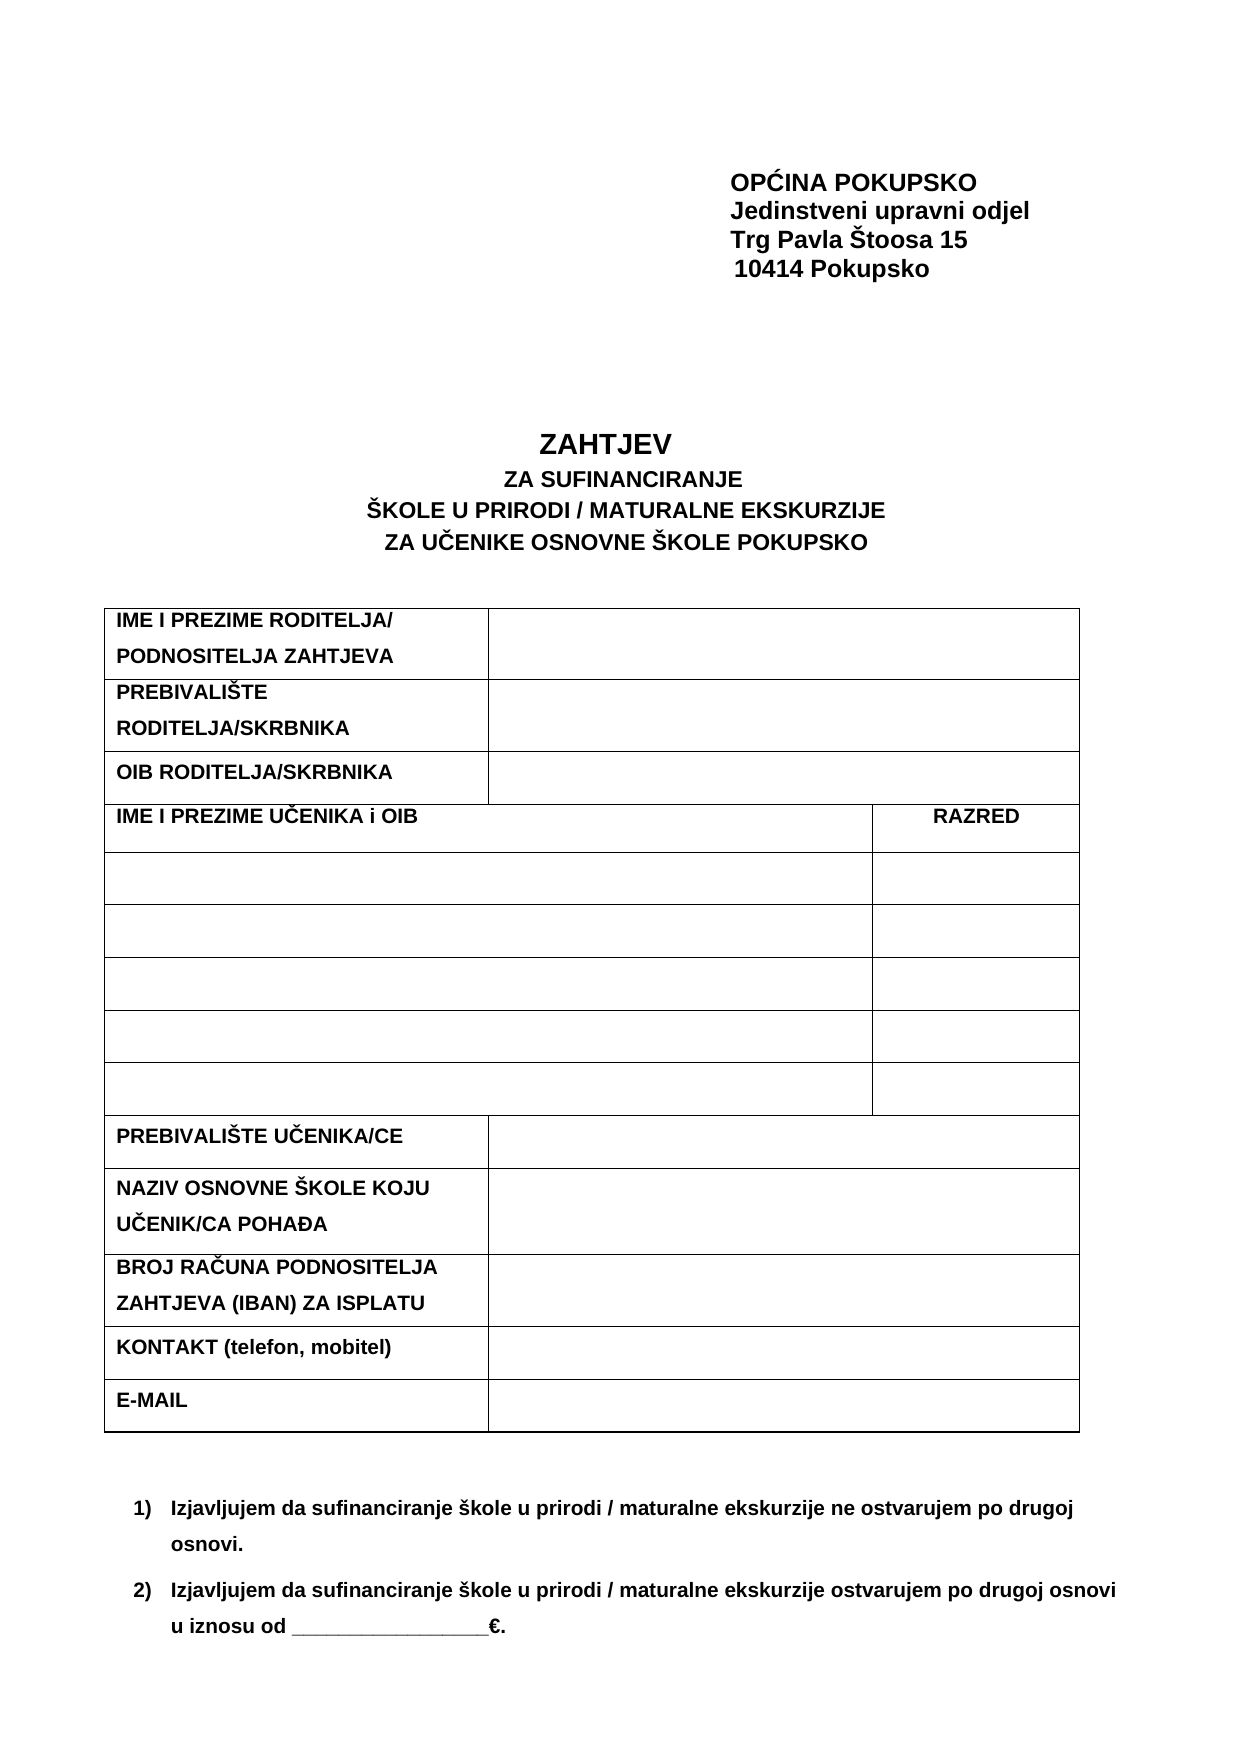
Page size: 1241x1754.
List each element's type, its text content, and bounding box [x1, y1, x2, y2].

table_cell [105, 1063, 872, 1115]
subtitle 10414 Pokupsko [734, 254, 1148, 283]
table_cell PREBIVALIŠTE UČENIKA/CE [105, 1116, 488, 1167]
title ZAHTJEV [537, 427, 674, 461]
table_cell [489, 1169, 1079, 1254]
table_cell [873, 853, 1079, 904]
table_header [489, 609, 1079, 679]
subtitle ZA SUFINANCIRANJE [328, 466, 918, 492]
table_cell [489, 1116, 1079, 1167]
table_cell KONTAKT (telefon, mobitel) [105, 1327, 488, 1379]
subtitle OPĆINA POKUPSKO [730, 168, 1148, 196]
table_cell [489, 752, 1079, 804]
table_cell OIB RODITELJA/SKRBNIKA [105, 752, 488, 804]
table_cell E-MAIL [105, 1380, 488, 1431]
table_cell [873, 905, 1079, 957]
table_cell [489, 1327, 1079, 1379]
table_cell [105, 1011, 872, 1062]
text Jedinstveni upravni odjel Trg Pavla Štoosa 15 [730, 196, 1032, 254]
table_cell [105, 905, 872, 957]
subtitle ZA UČENIKE OSNOVNE ŠKOLE POKUPSKO [328, 529, 918, 555]
table_header IME I PREZIME RODITELJA/ PODNOSITELJA ZAHTJEVA [105, 609, 488, 679]
table_cell [489, 1380, 1079, 1431]
table_cell [873, 1011, 1079, 1062]
table_cell NAZIV OSNOVNE ŠKOLE KOJU UČENIK/CA POHAĐA [105, 1169, 488, 1254]
table_cell [489, 680, 1079, 751]
table_cell [489, 1255, 1079, 1326]
table_cell [105, 853, 872, 904]
table_cell IME I PREZIME UČENIKA i OIB [105, 805, 872, 852]
table_cell RAZRED [873, 805, 1079, 852]
table_cell BROJ RAČUNA PODNOSITELJA ZAHTJEVA (IBAN) ZA ISPLATU [105, 1255, 488, 1326]
list Izjavljujem da sufinanciranje škole u prirodi / maturalne ekskurzije ne ostvarujem po drugoj osnovi. [133, 1496, 1127, 1556]
list Izjavljujem da sufinanciranje škole u prirodi / maturalne ekskurzije ostvarujem po drugoj osnovi u iznosu od _________________€. [133, 1577, 1127, 1637]
subtitle ŠKOLE U PRIRODI / MATURALNE EKSKURZIJE [328, 497, 918, 524]
table_cell [873, 958, 1079, 1009]
table_cell PREBIVALIŠTE RODITELJA/SKRBNIKA [105, 680, 488, 751]
table_cell [873, 1063, 1079, 1115]
table_cell [105, 958, 872, 1009]
